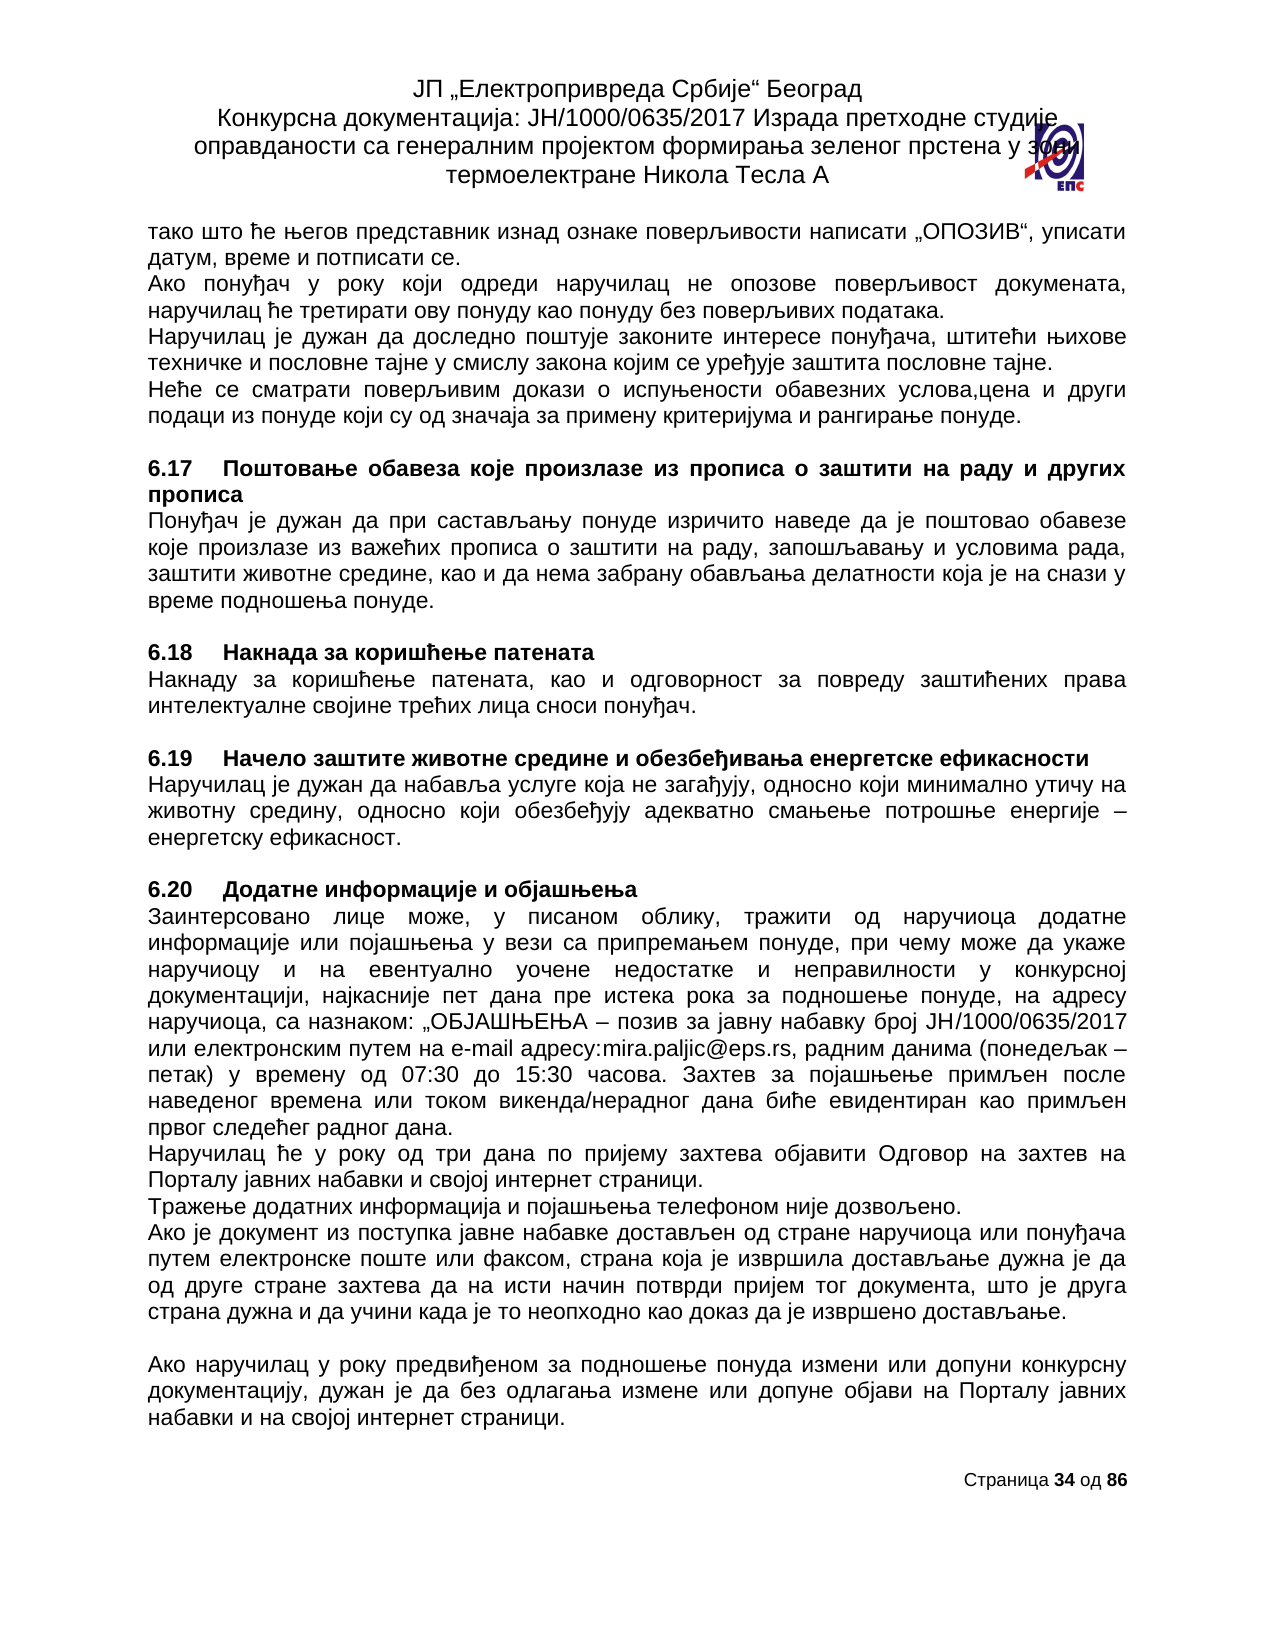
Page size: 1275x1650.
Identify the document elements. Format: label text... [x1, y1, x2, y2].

text 6.17 Поштовање обавеза које произлазе из прописа о заштити на раду и других прописа [148, 455, 1127, 507]
text Ако наручилац у року предвиђеном за подношење понуда измени или допуни конкурсну документацију, дужан је да без одлагања измене или допуне објави на Порталу јавних набавки и на својој интернет страници. [148, 1351, 1127, 1430]
text Тражење додатних информација и појашњења телефоном није дозвољено. [148, 1193, 1127, 1219]
picture [1017, 119, 1092, 198]
text Накнаду за коришћење патената, као и одговорност за повреду заштићених права интелектуалне својине трећих лица сноси понуђач. [148, 666, 1127, 718]
text Заинтерсовано лице може, у писаном облику, тражити од наручиоца додатне информације или појашњења у вези са припремањем понуде, при чему може да укаже наручиоцу и на евентуално уочене недостатке и неправилности у конкурсној документацији, најкасније пет дана пре истека рока за подношење понуде, на адресу наручиоца, са назнаком: „ОБЈАШЊЕЊА – позив за јавну набавку број ЈН/1000/0635/2017 или електронским путем на е-mail адресу:mira.paljic@eps.rs, радним данима (понедељак – петак) у времену од 07:30 до 15:30 часова. Захтев за појашњење примљен после наведеног времена или током викенда/нерадног дана биће евидентиран као примљен првог следећег радног дана. [148, 903, 1127, 1140]
text Наручилац је дужан да доследно поштује законите интересе понуђача, штитећи њихове техничке и пословне тајне у смислу закона којим се уређује заштита пословне тајне. [148, 323, 1127, 376]
text Ако је документ из поступка јавне набавке достављен од стране наручиоца или понуђача путем електронске поште или факсом, страна која је извршила достављање дужна је да од друге стране захтева да на исти начин потврди пријем тог документа, што је друга страна дужна и да учини када је то неопходно као доказ да је извршено достављање. [148, 1219, 1127, 1324]
text Понуђач је дужан да при састављању понуде изричито наведе да је поштовао обавезе које произлазе из важећих прописа о заштити на раду, запошљавању и условима рада, заштити животне средине, као и да нема забрану обављања делатности која је на снази у време подношења понуде. [148, 507, 1127, 613]
text Ако понуђач у року који одреди наручилац не опозове поверљивост докумената, наручилац ће третирати ову понуду као понуду без поверљивих података. [148, 270, 1127, 323]
text Неће се сматрати поверљивим докази о испуњености обавезних услова,цена и други подаци из понуде који су од значаја за примену критеријума и рангирање понуде. [148, 376, 1127, 428]
text Наручилац је дужан да набавља услуге која не загађују, односно који минимално утичу на животну средину, односно који обезбеђују адекватно смањење потрошње енергије – енергетску ефикасност. [148, 771, 1127, 850]
text 6.19 Начело заштите животне средине и обезбеђивања енергетске ефикасности [148, 745, 1127, 771]
text Наручилац ће у року од три дана по пријему захтева објавити Одговор на захтев на Порталу јавних набавки и својој интернет страници. [148, 1140, 1127, 1193]
text 6.20 Додатне информације и објашњења [148, 876, 1127, 903]
text 6.18 Накнада за коришћење патената [148, 639, 1127, 666]
